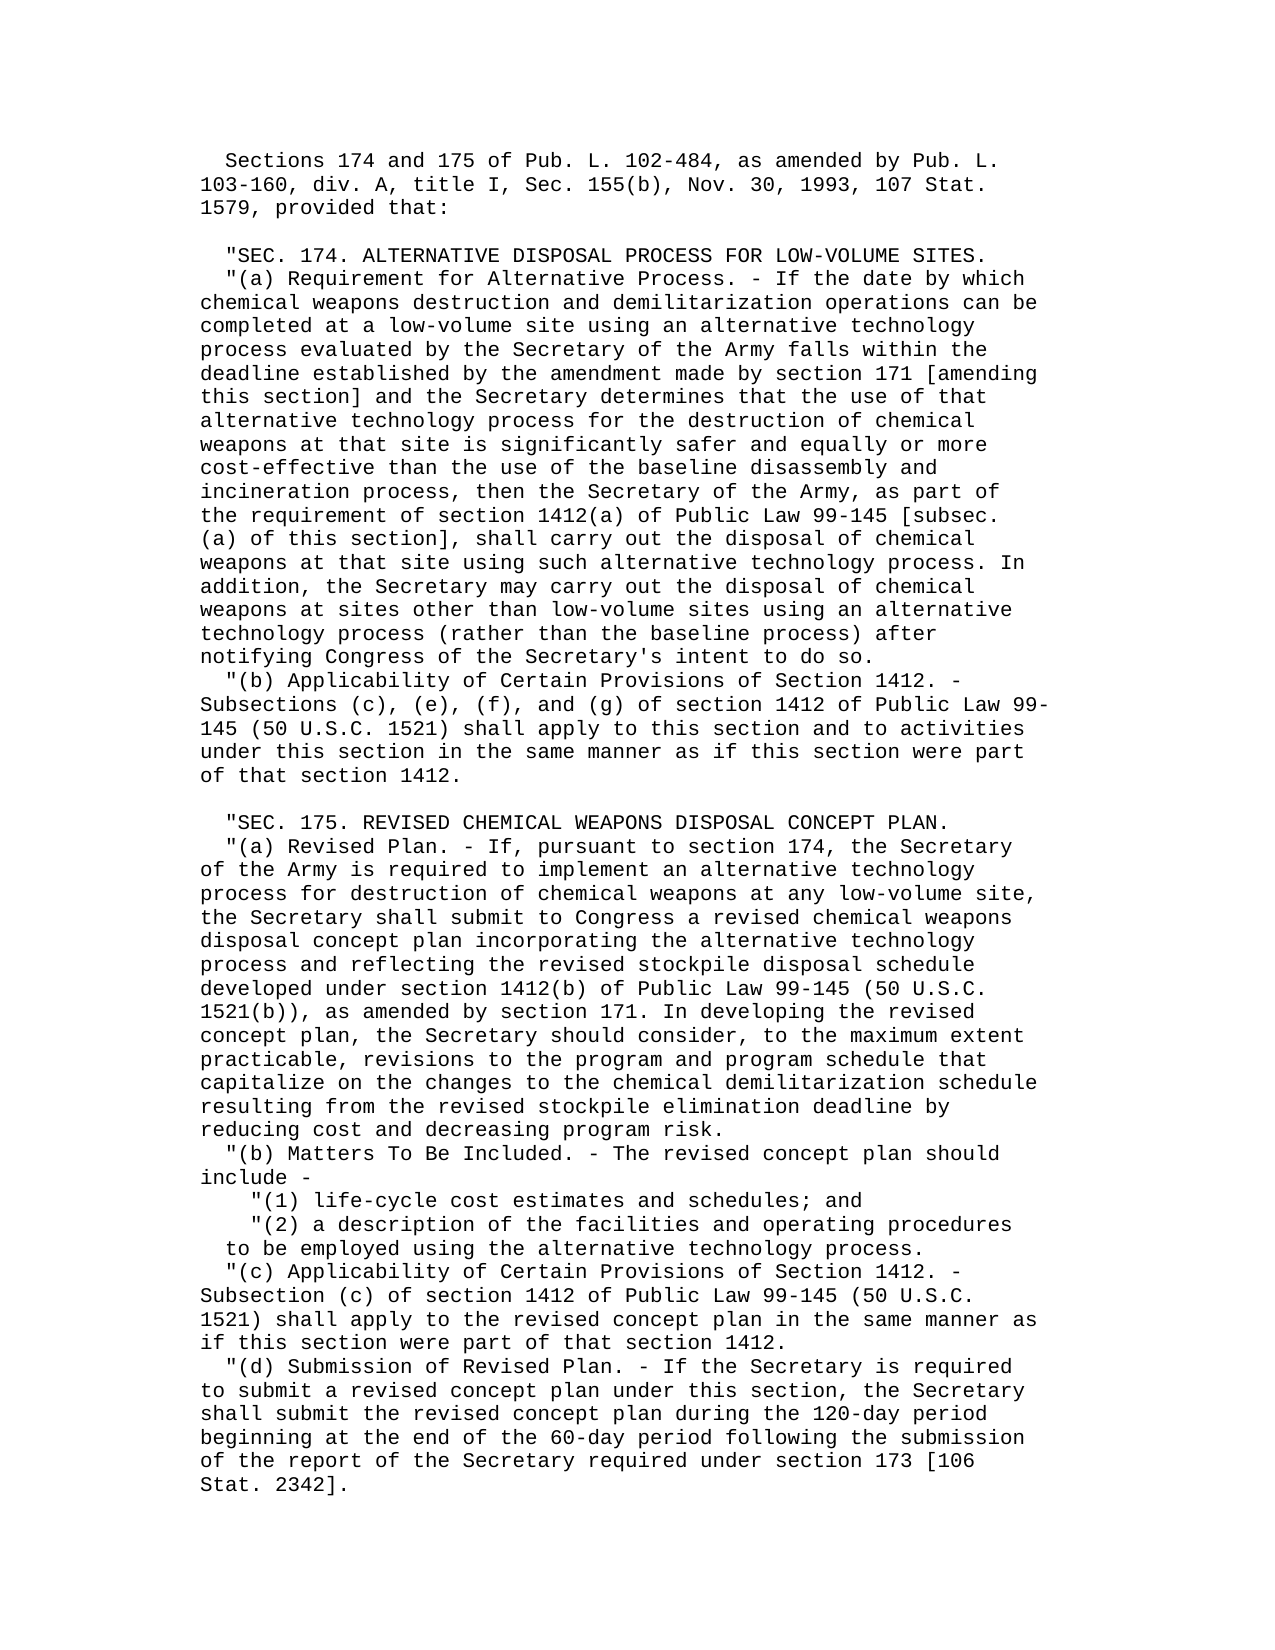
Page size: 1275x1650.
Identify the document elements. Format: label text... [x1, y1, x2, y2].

text of the Army is required to implement an alternative technology [150, 859, 1125, 883]
text 145 (50 U.S.C. 1521) shall apply to this section and to activities [150, 717, 1125, 741]
text of the report of the Secretary required under section 173 [106 [150, 1451, 1125, 1474]
text process and reflecting the revised stockpile disposal schedule [150, 954, 1125, 978]
text resulting from the revised stockpile elimination deadline by [150, 1096, 1125, 1119]
text "(2) a description of the facilities and operating procedures [150, 1214, 1125, 1238]
text to be employed using the alternative technology process. [150, 1238, 1125, 1261]
text "(a) Revised Plan. - If, pursuant to section 174, the Secretary [150, 836, 1125, 859]
text notifying Congress of the Secretary's intent to do so. [150, 647, 1125, 670]
text the Secretary shall submit to Congress a revised chemical weapons [150, 907, 1125, 930]
text of that section 1412. [150, 765, 1125, 788]
text technology process (rather than the baseline process) after [150, 623, 1125, 647]
text Subsection (c) of section 1412 of Public Law 99-145 (50 U.S.C. [150, 1285, 1125, 1309]
text to submit a revised concept plan under this section, the Secretary [150, 1379, 1125, 1403]
text include - [150, 1167, 1125, 1190]
text concept plan, the Secretary should consider, to the maximum extent [150, 1025, 1125, 1048]
text shall submit the revised concept plan during the 120-day period [150, 1403, 1125, 1427]
text if this section were part of that section 1412. [150, 1332, 1125, 1356]
text this section] and the Secretary determines that the use of that [150, 386, 1125, 410]
text cost-effective than the use of the baseline disassembly and [150, 457, 1125, 481]
text beginning at the end of the 60-day period following the submission [150, 1427, 1125, 1451]
text Subsections (c), (e), (f), and (g) of section 1412 of Public Law 99- [150, 694, 1125, 717]
text alternative technology process for the destruction of chemical [150, 410, 1125, 434]
text "(a) Requirement for Alternative Process. - If the date by which [150, 268, 1125, 292]
text completed at a low-volume site using an alternative technology [150, 316, 1125, 339]
text process evaluated by the Secretary of the Army falls within the [150, 339, 1125, 363]
text 1521(b)), as amended by section 171. In developing the revised [150, 1001, 1125, 1025]
text "(d) Submission of Revised Plan. - If the Secretary is required [150, 1356, 1125, 1379]
text "SEC. 174. ALTERNATIVE DISPOSAL PROCESS FOR LOW-VOLUME SITES. [150, 244, 1125, 268]
text (a) of this section], shall carry out the disposal of chemical [150, 528, 1125, 552]
text incineration process, then the Secretary of the Army, as part of [150, 481, 1125, 505]
text addition, the Secretary may carry out the disposal of chemical [150, 576, 1125, 599]
text capitalize on the changes to the chemical demilitarization schedule [150, 1072, 1125, 1096]
text "(1) life-cycle cost estimates and schedules; and [150, 1190, 1125, 1214]
text 103-160, div. A, title I, Sec. 155(b), Nov. 30, 1993, 107 Stat. [150, 174, 1125, 197]
text 1521) shall apply to the revised concept plan in the same manner as [150, 1309, 1125, 1332]
text weapons at sites other than low-volume sites using an alternative [150, 599, 1125, 623]
text "(c) Applicability of Certain Provisions of Section 1412. - [150, 1261, 1125, 1285]
text disposal concept plan incorporating the alternative technology [150, 930, 1125, 954]
text deadline established by the amendment made by section 171 [amending [150, 363, 1125, 386]
text weapons at that site using such alternative technology process. In [150, 552, 1125, 576]
text process for destruction of chemical weapons at any low-volume site, [150, 883, 1125, 907]
text the requirement of section 1412(a) of Public Law 99-145 [subsec. [150, 505, 1125, 528]
text developed under section 1412(b) of Public Law 99-145 (50 U.S.C. [150, 978, 1125, 1001]
text Stat. 2342]. [150, 1474, 1125, 1498]
text chemical weapons destruction and demilitarization operations can be [150, 292, 1125, 316]
text practicable, revisions to the program and program schedule that [150, 1048, 1125, 1072]
text under this section in the same manner as if this section were part [150, 741, 1125, 765]
text "(b) Matters To Be Included. - The revised concept plan should [150, 1143, 1125, 1167]
text Sections 174 and 175 of Pub. L. 102-484, as amended by Pub. L. [150, 150, 1125, 174]
text reducing cost and decreasing program risk. [150, 1119, 1125, 1143]
text weapons at that site is significantly safer and equally or more [150, 434, 1125, 457]
text "(b) Applicability of Certain Provisions of Section 1412. - [150, 670, 1125, 694]
text "SEC. 175. REVISED CHEMICAL WEAPONS DISPOSAL CONCEPT PLAN. [150, 812, 1125, 836]
text 1579, provided that: [150, 197, 1125, 221]
